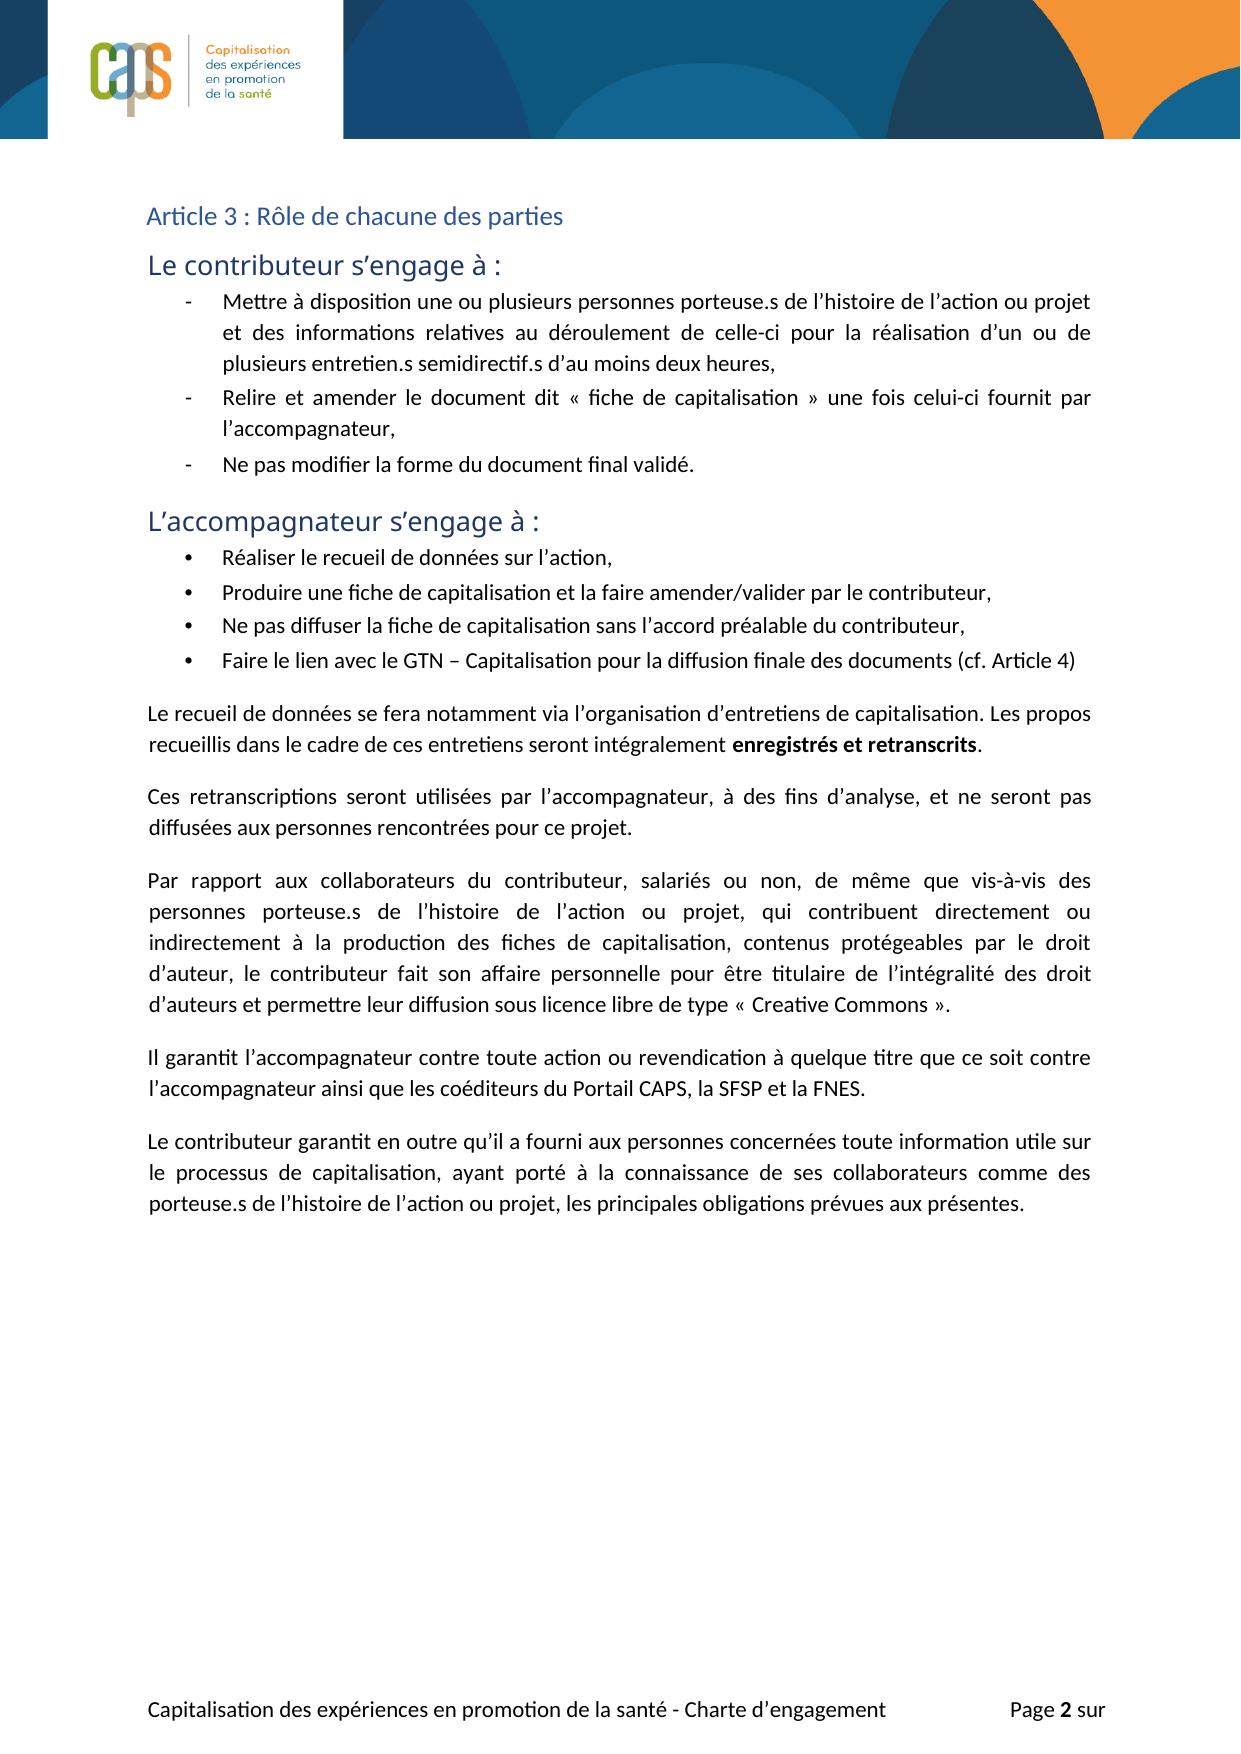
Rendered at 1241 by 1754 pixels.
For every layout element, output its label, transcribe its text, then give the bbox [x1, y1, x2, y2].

list Faire le lien avec le GTN – Capitalisation pour la diffusion finale des documents (cf. Article 4) [184, 646, 1093, 674]
list Relire et amender le document dit « fiche de capitalisation » une fois celui-ci fournit par l’accompagnateur, [185, 383, 1093, 442]
text Le contributeur garantit en outre qu’il a fourni aux personnes concernées toute information utile sur le processus de capitalisation, ayant porté à la connaissance de ses collaborateurs comme des porteuse.s de l’histoire de l’action ou projet, les principales obligations prévues aux présentes. [147, 1127, 1093, 1217]
list Mettre à disposition une ou plusieurs personnes porteuse.s de l’histoire de l’action ou projet et des informations relatives au déroulement de celle-ci pour la réalisation d’un ou de plusieurs entretien.s semidirectif.s d’au moins deux heures, [185, 287, 1093, 377]
text Ces retranscriptions seront utilisées par l’accompagnateur, à des fins d’analyse, et ne seront pas diffusées aux personnes rencontrées pour ce projet. [147, 782, 1093, 841]
list Ne pas diffuser la fiche de capitalisation sans l’accord préalable du contributeur, [184, 612, 1093, 640]
picture [0, 0, 1241, 139]
subtitle Le contributeur s’engage à : [147, 246, 1093, 283]
list Ne pas modifier la forme du document final validé. [185, 450, 1093, 478]
text Par rapport aux collaborateurs du contributeur, salariés ou non, de même que vis-à-vis des personnes porteuse.s de l’histoire de l’action ou projet, qui contribuent directement ou indirectement à la production des fiches de capitalisation, contenus protégeables par le droit d’auteur, le contributeur fait son affaire personnelle pour être titulaire de l’intégralité des droit d’auteurs et permettre leur diffusion sous licence libre de type « Creative Commons ». [147, 866, 1093, 1018]
subtitle Article 3 : Rôle de chacune des parties [146, 199, 1093, 233]
text Il garantit l’accompagnateur contre toute action ou revendication à quelque titre que ce soit contre l’accompagnateur ainsi que les coéditeurs du Portail CAPS, la SFSP et la FNES. [147, 1043, 1093, 1102]
list Produire une fiche de capitalisation et la faire amender/valider par le contributeur, [184, 578, 1093, 606]
text Le recueil de données se fera notamment via l’organisation d’entretiens de capitalisation. Les propos recueillis dans le cadre de ces entretiens seront intégralement enregistrés et retranscrits. [147, 699, 1093, 758]
subtitle L’accompagnateur s’engage à : [147, 502, 1093, 539]
list Réaliser le recueil de données sur l’action, [184, 543, 1093, 571]
